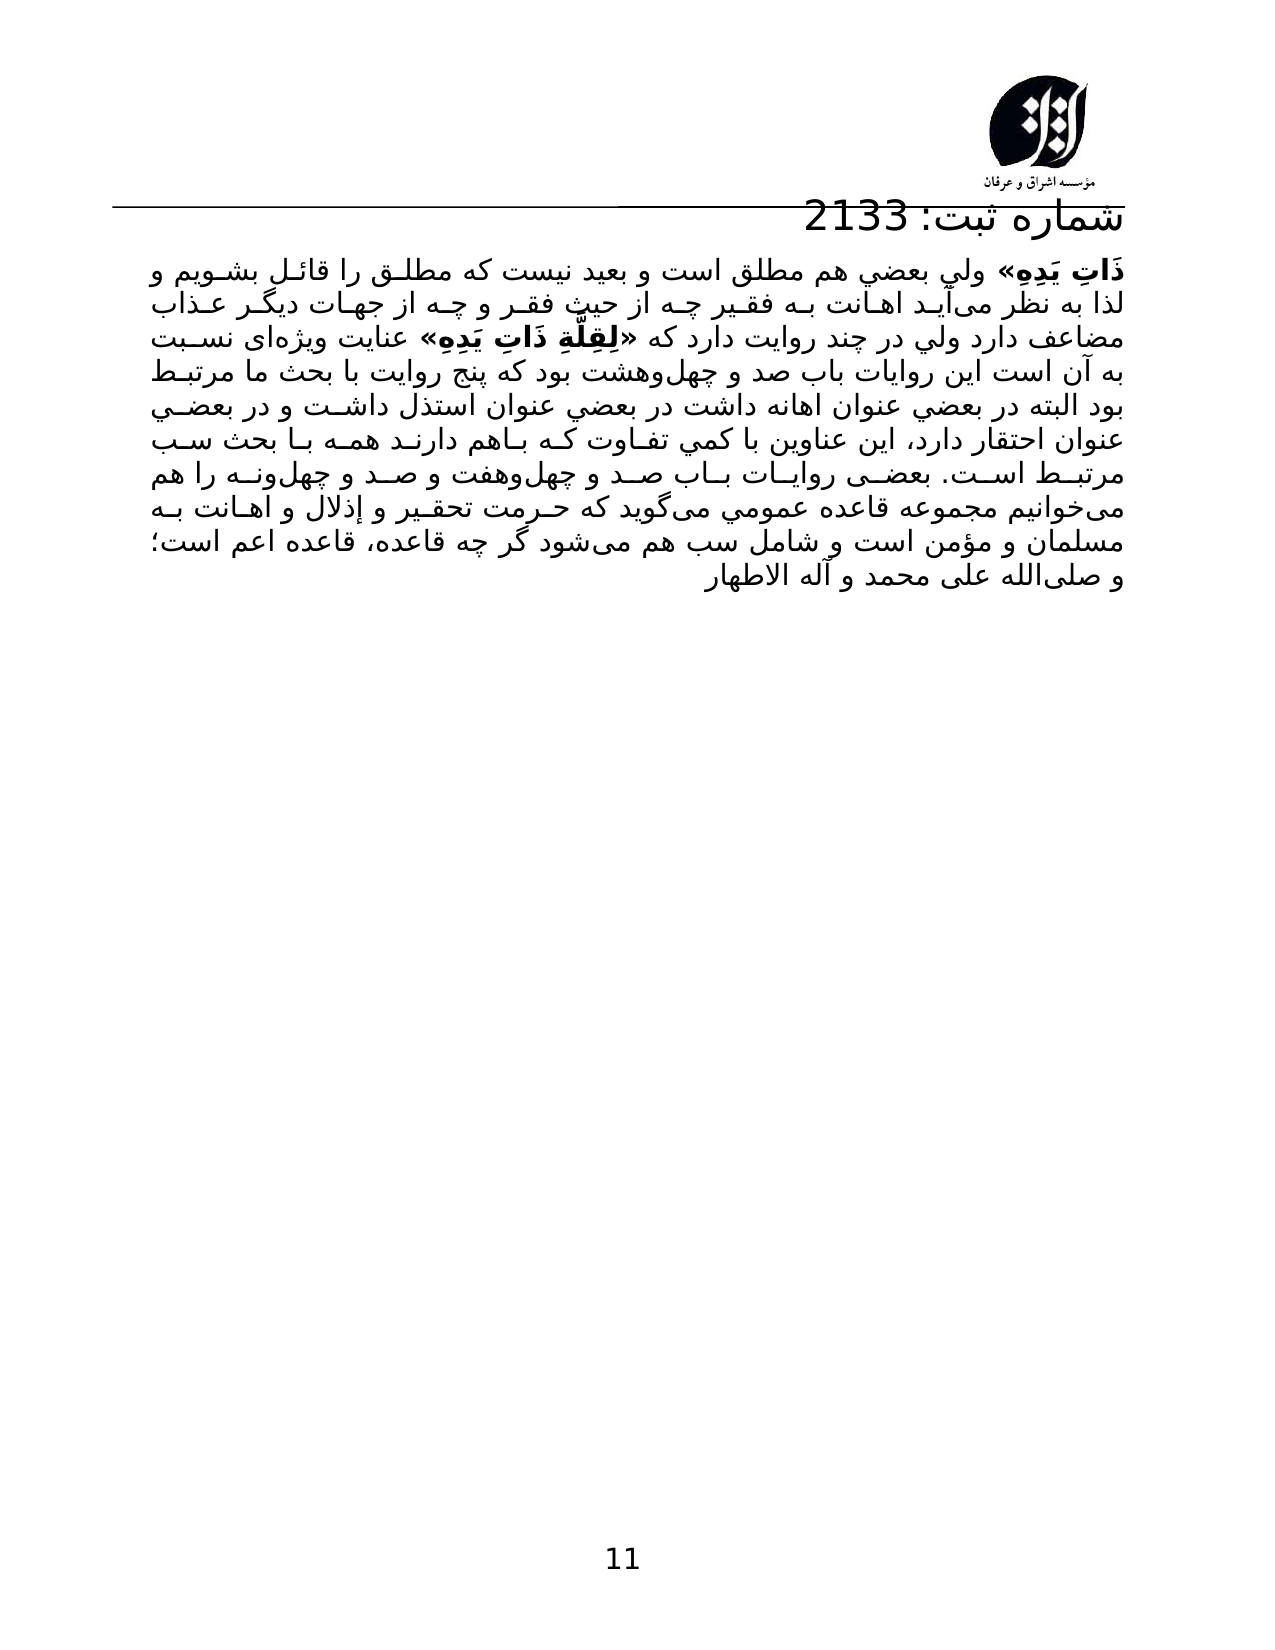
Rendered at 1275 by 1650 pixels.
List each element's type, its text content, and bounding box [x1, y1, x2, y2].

picture [980, 75, 1096, 192]
